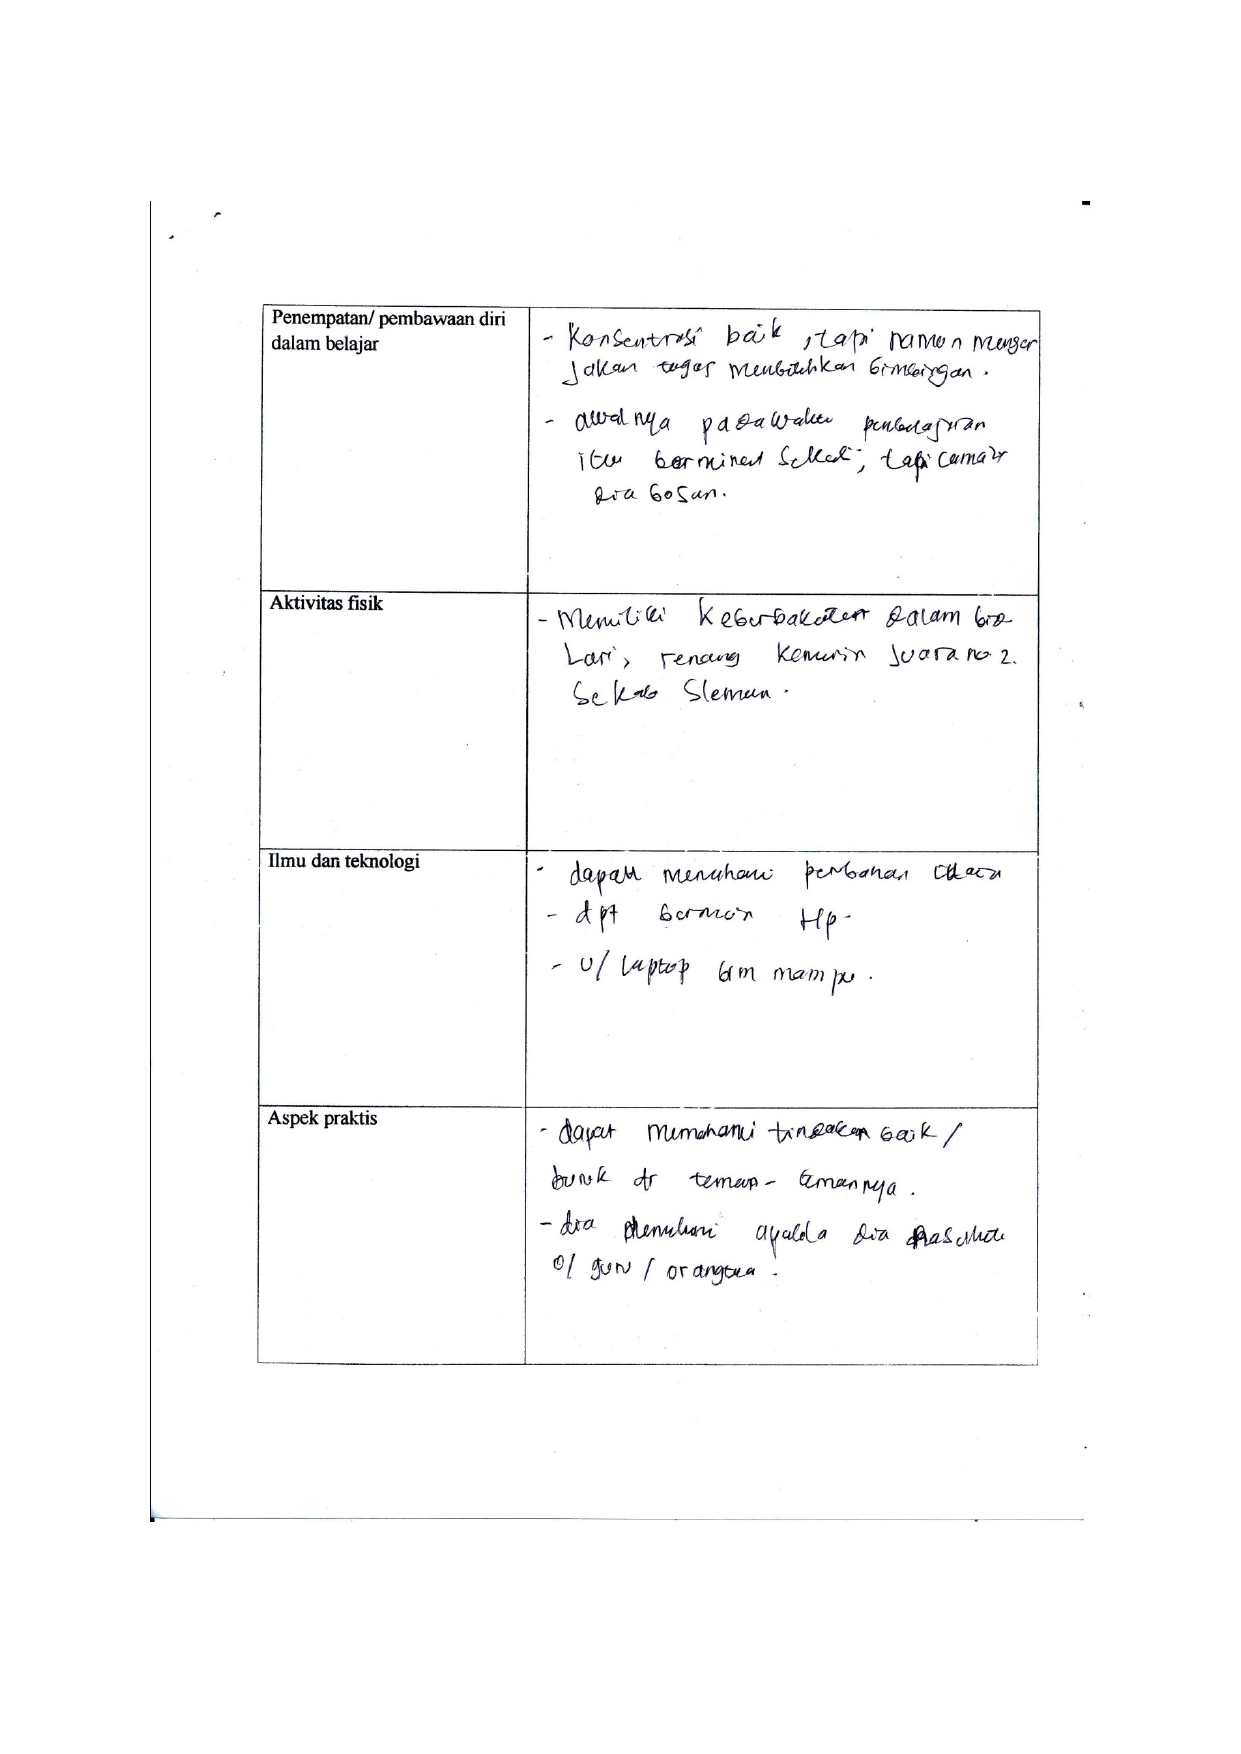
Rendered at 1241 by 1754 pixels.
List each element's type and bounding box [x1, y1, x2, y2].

picture [150, 201, 1091, 1522]
